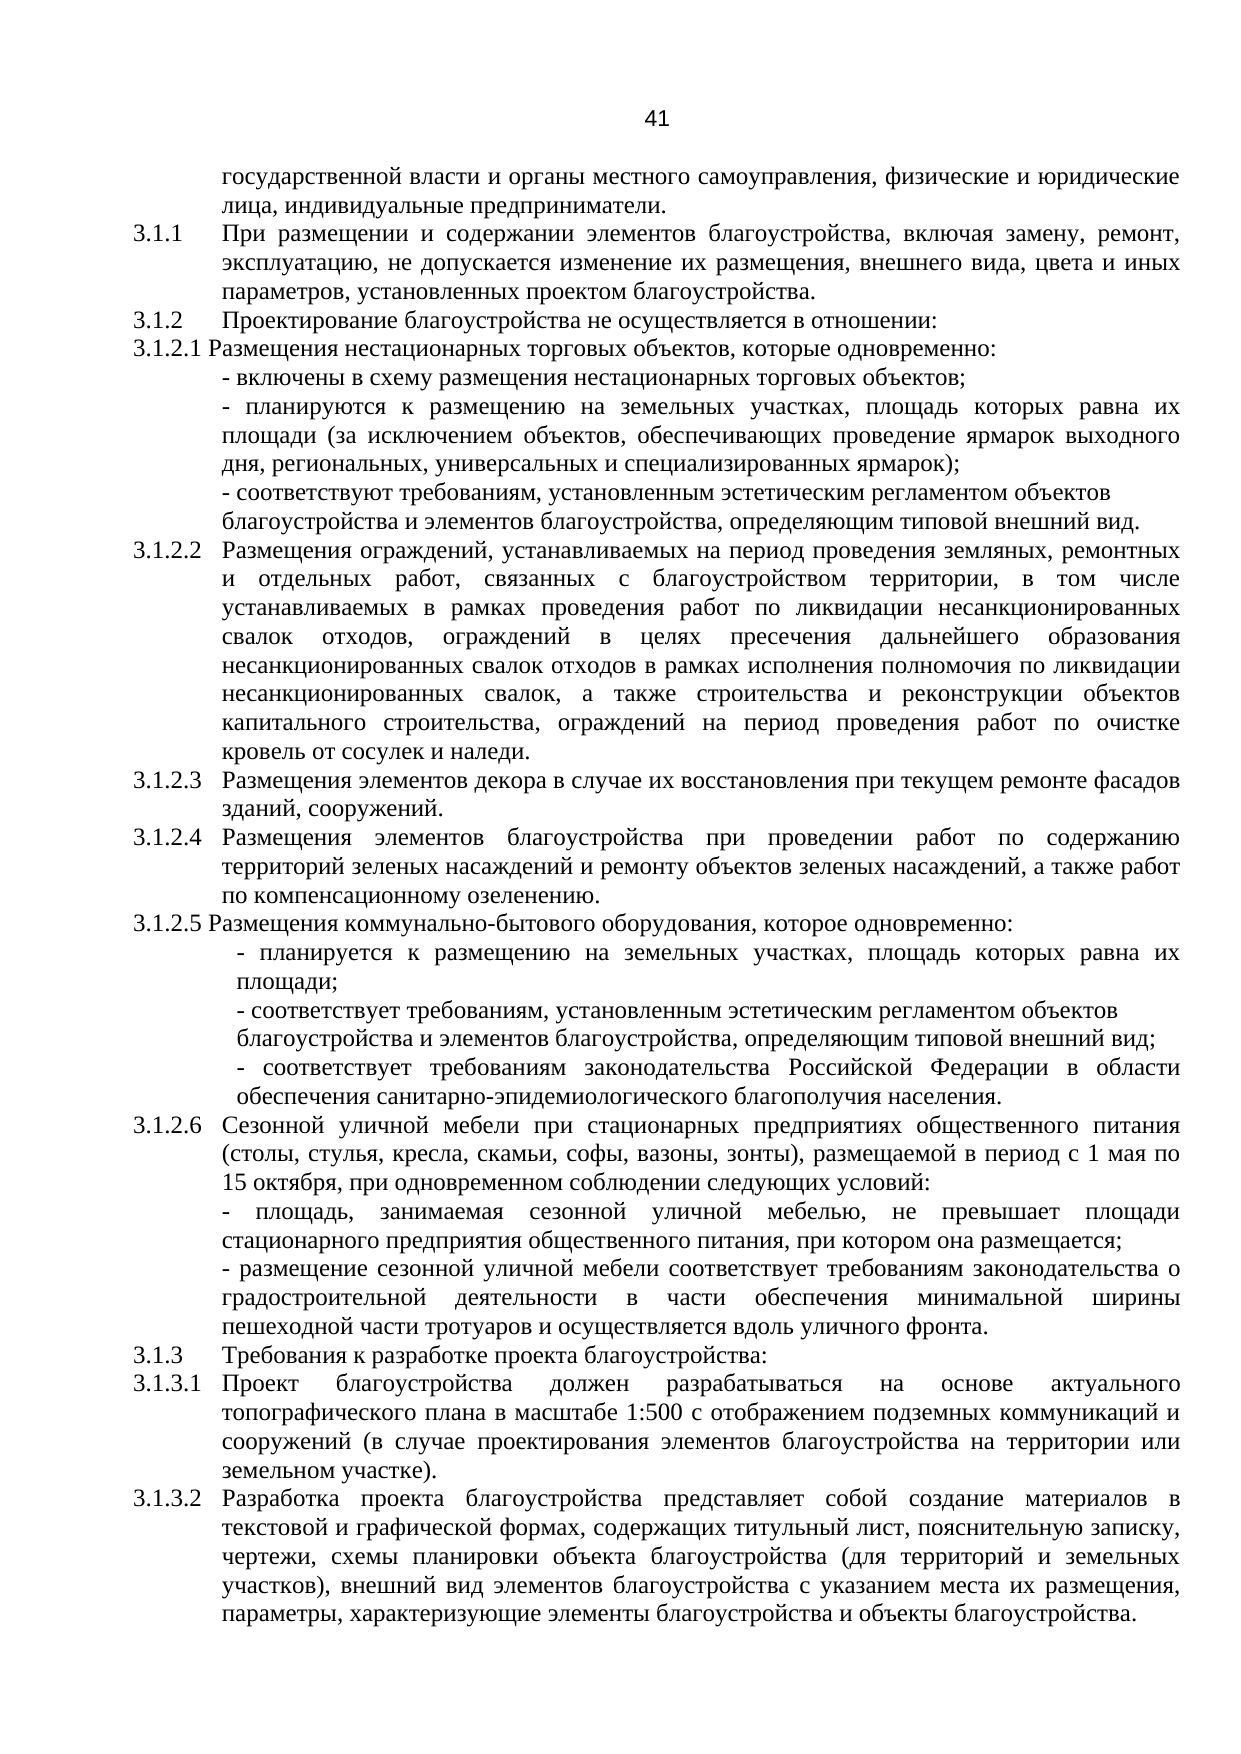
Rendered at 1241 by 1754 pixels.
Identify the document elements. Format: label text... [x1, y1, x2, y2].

list Размещения нестационарных торговых объектов, которые одновременно: [133, 333, 1181, 362]
text - планируются к размещению на земельных участках, площадь которых равна их площади (за исключением объектов, обеспечивающих проведение ярмарок выходного дня, региональных, универсальных и специализированных ярмарок); [222, 391, 1181, 477]
text - соответствуют требованиям, установленным эстетическим регламентом объектов [222, 477, 1181, 506]
list Проектирование благоустройства не осуществляется в отношении: [133, 305, 1181, 333]
list - соответствует требованиям законодательства Российской Федерации в области обеспечения санитарно-эпидемиологического благополучия населения. [236, 1052, 1181, 1110]
list Размещения элементов декора в случае их восстановления при текущем ремонте фасадов зданий, сооружений. [133, 765, 1181, 822]
list - планируется к размещению на земельных участках, площадь которых равна их площади; [236, 937, 1181, 995]
list - соответствует требованиям, установленным эстетическим регламентом объектов благоустройства и элементов благоустройства, определяющим типовой внешний вид; [236, 995, 1181, 1052]
list При размещении и содержании элементов благоустройства, включая замену, ремонт, эксплуатацию, не допускается изменение их размещения, внешнего вида, цвета и иных параметров, установленных проектом благоустройства. [133, 218, 1181, 305]
list Требования к разработке проекта благоустройства: [133, 1340, 1181, 1368]
list Размещения элементов благоустройства при проведении работ по содержанию территорий зеленых насаждений и ремонту объектов зеленых насаждений, а также работ по компенсационному озеленению. [133, 822, 1181, 908]
text - включены в схему размещения нестационарных торговых объектов; [222, 362, 1181, 391]
list - площадь, занимаемая сезонной уличной мебелью, не превышает площади стационарного предприятия общественного питания, при котором она размещается; [222, 1196, 1181, 1253]
list Проект благоустройства должен разрабатываться на основе актуального топографического плана в масштабе 1:500 с отображением подземных коммуникаций и сооружений (в случае проектирования элементов благоустройства на территории или земельном участке). [133, 1368, 1181, 1483]
list - размещение сезонной уличной мебели соответствует требованиям законодательства о градостроительной деятельности в части обеспечения минимальной ширины пешеходной части тротуаров и осуществляется вдоль уличного фронта. [222, 1253, 1181, 1340]
list Разработка проекта благоустройства представляет собой создание материалов в текстовой и графической формах, содержащих титульный лист, пояснительную записку, чертежи, схемы планировки объекта благоустройства (для территорий и земельных участков), внешний вид элементов благоустройства с указанием места их размещения, параметры, характеризующие элементы благоустройства и объекты благоустройства. [133, 1483, 1181, 1627]
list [133, 161, 1181, 218]
list Сезонной уличной мебели при стационарных предприятиях общественного питания (столы, стулья, кресла, скамьи, софы, вазоны, зонты), размещаемой в период с 1 мая по 15 октября, при одновременном соблюдении следующих условий: [133, 1110, 1181, 1196]
list Размещения коммунально-бытового оборудования, которое одновременно: [133, 908, 1181, 937]
text благоустройства и элементов благоустройства, определяющим типовой внешний вид. [222, 506, 1181, 535]
list Размещения ограждений, устанавливаемых на период проведения земляных, ремонтных и отдельных работ, связанных с благоустройством территории, в том числе устанавливаемых в рамках проведения работ по ликвидации несанкционированных свалок отходов, ограждений в целях пресечения дальнейшего образования несанкционированных свалок отходов в рамках исполнения полномочия по ликвидации несанкционированных свалок, а также строительства и реконструкции объектов капитального строительства, ограждений на период проведения работ по очистке кровель от сосулек и наледи. [133, 535, 1181, 765]
